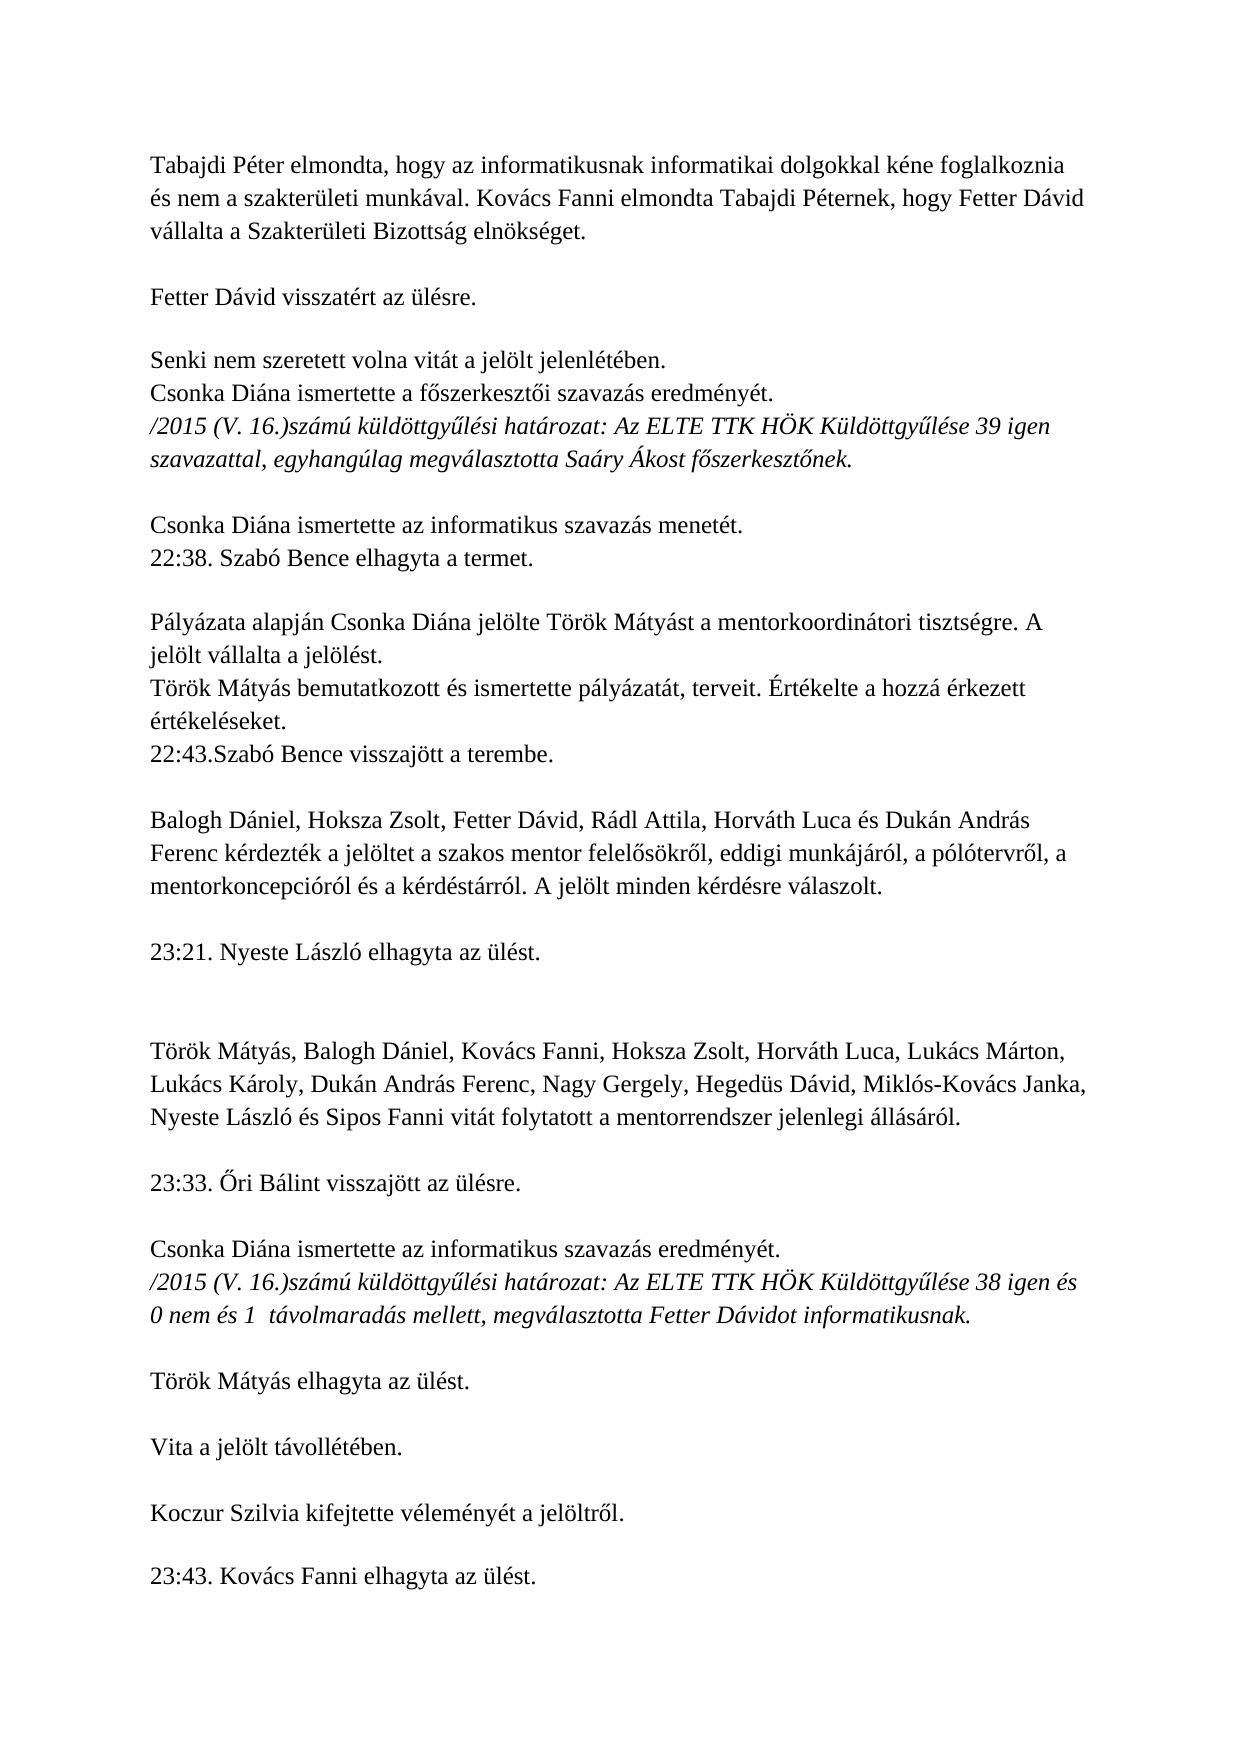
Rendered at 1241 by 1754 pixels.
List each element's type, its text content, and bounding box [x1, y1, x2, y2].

text Koczur Szilvia kifejtette véleményét a jelöltről. [150, 1498, 1090, 1527]
text 22:38. Szabó Bence elhagyta a termet. [150, 543, 1090, 572]
text Tabajdi Péter elmondta, hogy az informatikusnak informatikai dolgokkal kéne foglalkoznia és nem a szakterületi munkával. Kovács Fanni elmondta Tabajdi Péternek, hogy Fetter Dávid vállalta a Szakterületi Bizottság elnökséget. [150, 150, 1090, 245]
text Csonka Diána ismertette az informatikus szavazás menetét. [150, 510, 1090, 539]
text /2015 (V. 16.)számú küldöttgyűlési határozat: Az ELTE TTK HÖK Küldöttgyűlése 39 igen szavazattal, egyhangúlag megválasztotta Saáry Ákost főszerkesztőnek. [150, 411, 1090, 473]
text Senki nem szeretett volna vitát a jelölt jelenlétében. [150, 345, 1090, 374]
text Balogh Dániel, Hoksza Zsolt, Fetter Dávid, Rádl Attila, Horváth Luca és Dukán András Ferenc kérdezték a jelöltet a szakos mentor felelősökről, eddigi munkájáról, a pólótervről, a mentorkoncepcióról és a kérdéstárról. A jelölt minden kérdésre válaszolt. [150, 805, 1090, 899]
text 23:21. Nyeste László elhagyta az ülést. [150, 937, 1090, 966]
text Csonka Diána ismertette az informatikus szavazás eredményét. [150, 1234, 1090, 1263]
text Pályázata alapján Csonka Diána jelölte Török Mátyást a mentorkoordinátori tisztségre. A jelölt vállalta a jelölést. [150, 607, 1090, 668]
text 23:43. Kovács Fanni elhagyta az ülést. [150, 1561, 1090, 1590]
text /2015 (V. 16.)számú küldöttgyűlési határozat: Az ELTE TTK HÖK Küldöttgyűlése 38 igen és 0 nem és 1 távolmaradás mellett, megválasztotta Fetter Dávidot informatikusnak. [150, 1267, 1090, 1329]
text Török Mátyás elhagyta az ülést. [150, 1366, 1090, 1395]
text Vita a jelölt távollétében. [150, 1432, 1090, 1461]
text Csonka Diána ismertette a főszerkesztői szavazás eredményét. [150, 378, 1090, 407]
text Török Mátyás bemutatkozott és ismertette pályázatát, terveit. Értékelte a hozzá érkezett értékeléseket. [150, 673, 1090, 734]
text Fetter Dávid visszatért az ülésre. [150, 282, 1090, 311]
text 23:33. Őri Bálint visszajött az ülésre. [150, 1168, 1090, 1197]
text 22:43.Szabó Bence visszajött a terembe. [150, 739, 1090, 767]
text Török Mátyás, Balogh Dániel, Kovács Fanni, Hoksza Zsolt, Horváth Luca, Lukács Márton, Lukács Károly, Dukán András Ferenc, Nagy Gergely, Hegedüs Dávid, Miklós-Kovács Janka, Nyeste László és Sipos Fanni vitát folytatott a mentorrendszer jelenlegi állásáról. [150, 1036, 1090, 1131]
